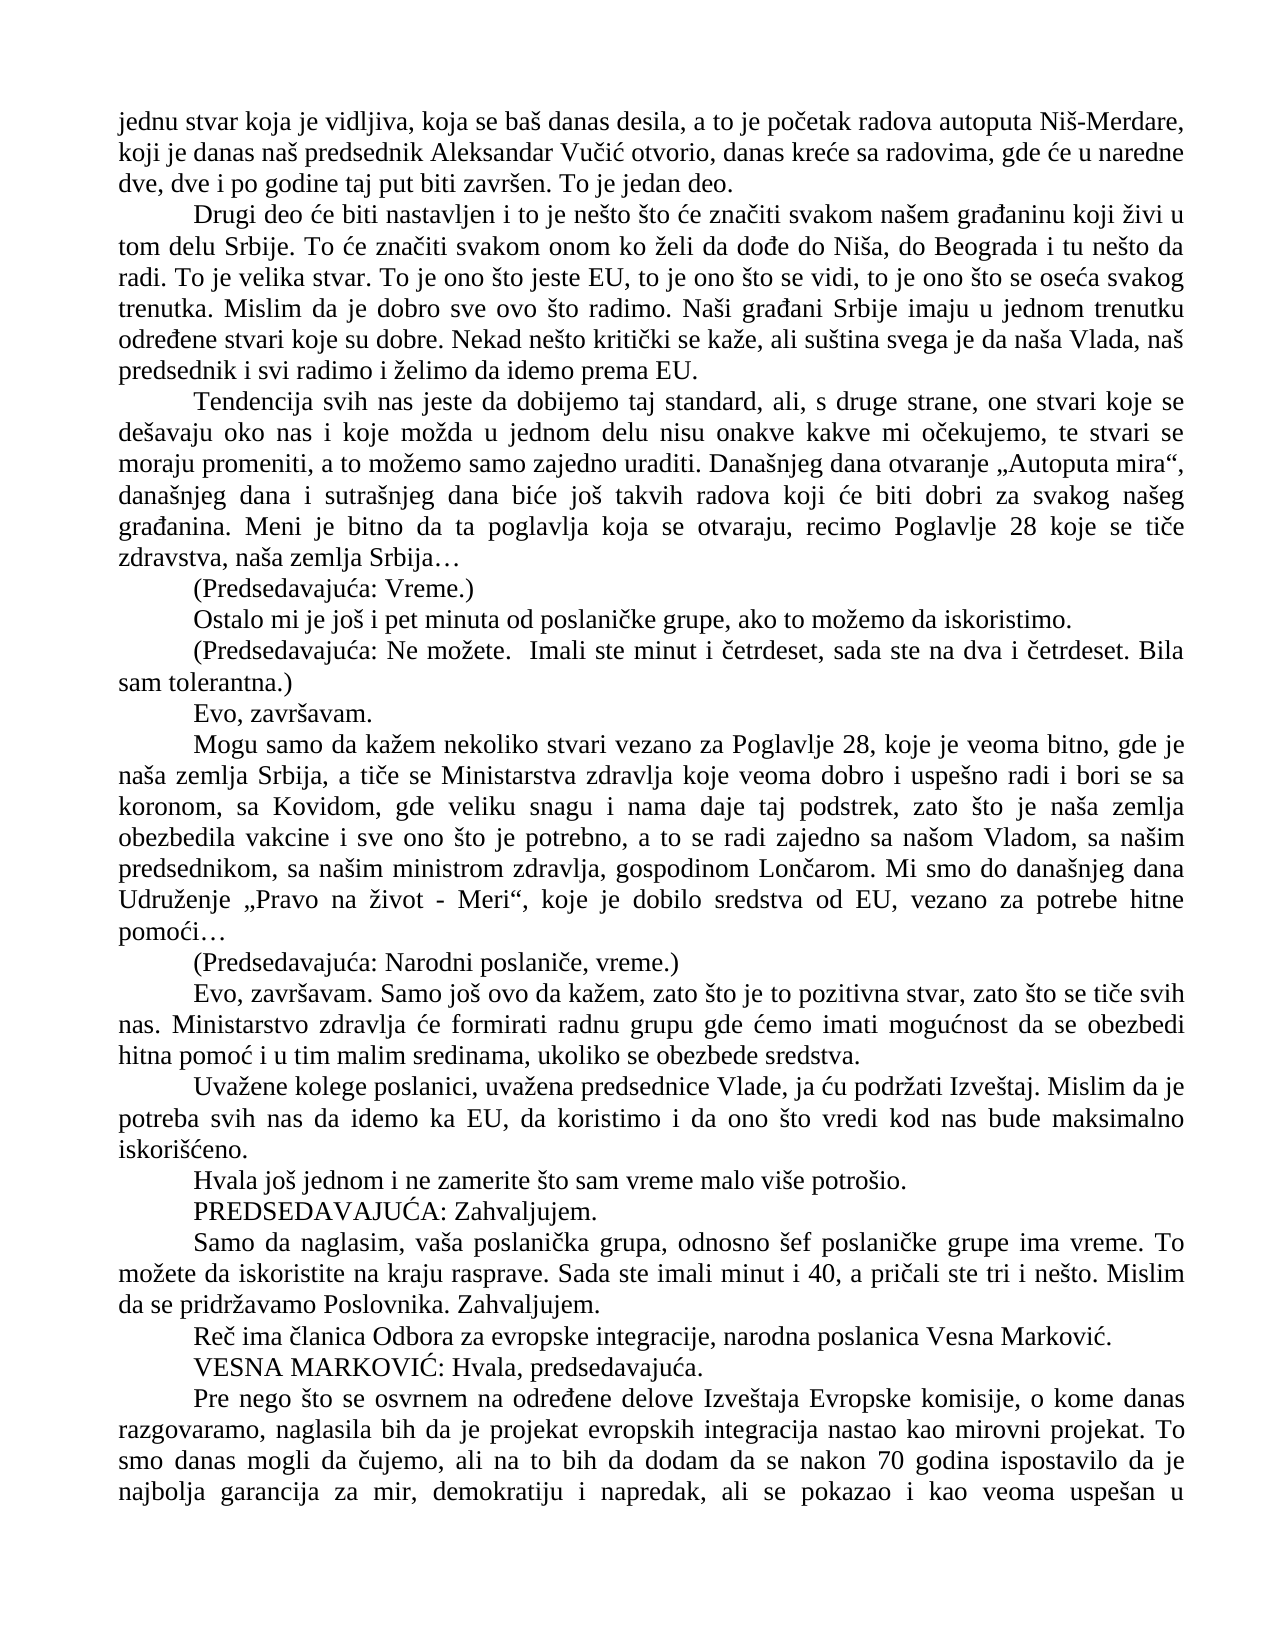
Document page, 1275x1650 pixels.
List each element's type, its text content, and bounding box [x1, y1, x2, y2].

text Ostalo mi je još i pet minuta od poslaničke grupe, ako to možemo da iskoristimo. [118, 603, 1186, 634]
text (Predsedavajuća: Ne možete. Imali ste minut i četrdeset, sada ste na dva i četrdeset. Bila sam tolerantna.) [118, 634, 1186, 697]
text VESNA MARKOVIĆ: Hvala, predsedavajuća. [118, 1351, 1186, 1382]
text Tendencija svih nas jeste da dobijemo taj standard, ali, s druge strane, one stvari koje se dešavaju oko nas i koje možda u jednom delu nisu onakve kakve mi očekujemo, te stvari se moraju promeniti, a to možemo samo zajedno uraditi. Današnjeg dana otvaranje „Autoputa mira“, današnjeg dana i sutrašnjeg dana biće još takvih radova koji će biti dobri za svakog našeg građanina. Meni je bitno da ta poglavlja koja se otvaraju, recimo Poglavlje 28 koje se tiče zdravstva, naša zemlja Srbija… [118, 385, 1186, 572]
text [118, 1382, 1186, 1507]
text Drugi deo će biti nastavljen i to je nešto što će značiti svakom našem građaninu koji živi u tom delu Srbije. To će značiti svakom onom ko želi da dođe do Niša, do Beograda i tu nešto da radi. To je velika stvar. To je ono što jeste EU, to je ono što se vidi, to je ono što se oseća svakog trenutka. Mislim da je dobro sve ovo što radimo. Naši građani Srbije imaju u jednom trenutku određene stvari koje su dobre. Nekad nešto kritički se kaže, ali suština svega je da naša Vlada, naš predsednik i svi radimo i želimo da idemo prema EU. [118, 198, 1186, 385]
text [118, 105, 1186, 198]
text Evo, završavam. [118, 697, 1186, 728]
text Samo da naglasim, vaša poslanička grupa, odnosno šef poslaničke grupe ima vreme. To možete da iskoristite na kraju rasprave. Sada ste imali minut i 40, a pričali ste tri i nešto. Mislim da se pridržavamo Poslovnika. Zahvaljujem. [118, 1226, 1186, 1320]
text PREDSEDAVAJUĆA: Zahvaljujem. [118, 1195, 1186, 1226]
text (Predsedavajuća: Narodni poslaniče, vreme.) [118, 946, 1186, 977]
text (Predsedavajuća: Vreme.) [118, 572, 1186, 603]
text Mogu samo da kažem nekoliko stvari vezano za Poglavlje 28, koje je veoma bitno, gde je naša zemlja Srbija, a tiče se Ministarstva zdravlja koje veoma dobro i uspešno radi i bori se sa koronom, sa Kovidom, gde veliku snagu i nama daje taj podstrek, zato što je naša zemlja obezbedila vakcine i sve ono što je potrebno, a to se radi zajedno sa našom Vladom, sa našim predsednikom, sa našim ministrom zdravlja, gospodinom Lončarom. Mi smo do današnjeg dana Udruženje „Pravo na život - Meri“, koje je dobilo sredstva od EU, vezano za potrebe hitne pomoći… [118, 728, 1186, 946]
text Uvažene kolege poslanici, uvažena predsednice Vlade, ja ću podržati Izveštaj. Mislim da je potreba svih nas da idemo ka EU, da koristimo i da ono što vredi kod nas bude maksimalno iskorišćeno. [118, 1071, 1186, 1164]
text Hvala još jednom i ne zamerite što sam vreme malo više potrošio. [118, 1164, 1186, 1195]
text Evo, završavam. Samo još ovo da kažem, zato što je to pozitivna stvar, zato što se tiče svih nas. Ministarstvo zdravlja će formirati radnu grupu gde ćemo imati mogućnost da se obezbedi hitna pomoć i u tim malim sredinama, ukoliko se obezbede sredstva. [118, 977, 1186, 1071]
text Reč ima članica Odbora za evropske integracije, narodna poslanica Vesna Marković. [118, 1320, 1186, 1351]
